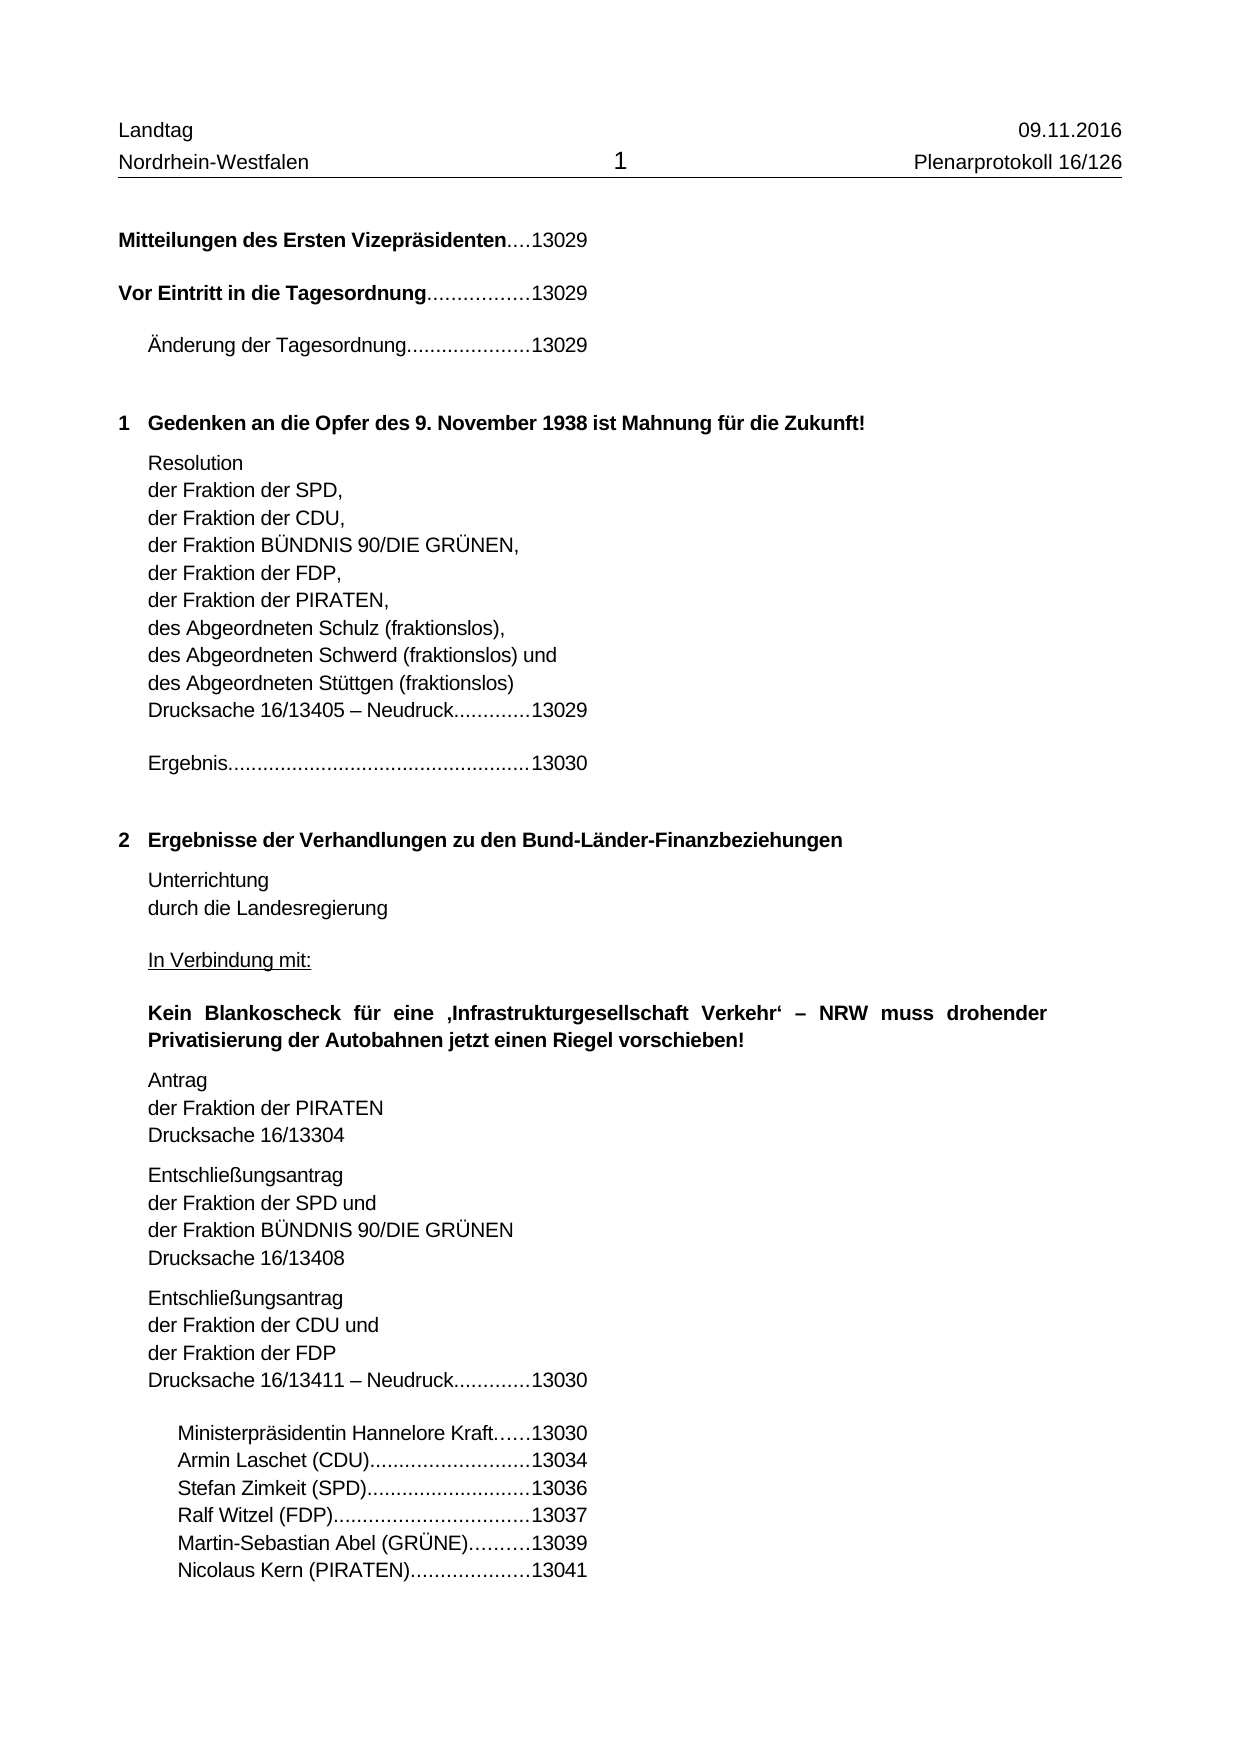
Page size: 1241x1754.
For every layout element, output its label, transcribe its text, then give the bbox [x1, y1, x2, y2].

text Nicolaus Kern (PIRATEN) 13041 [177, 1558, 1122, 1582]
text Entschließungsantrag der Fraktion der CDU und der Fraktion der FDP Drucksache 16/13411 – Neudruck 13030 [148, 1285, 1122, 1392]
text Entschließungsantrag der Fraktion der SPD und der Fraktion BÜNDNIS 90/DIE GRÜNEN Drucksache 16/13408 [148, 1163, 1048, 1269]
text Ralf Witzel (FDP) 13037 [177, 1503, 1122, 1527]
text Martin-Sebastian Abel (GRÜNE) 13039 [177, 1530, 1122, 1554]
text Vor Eintritt in die Tagesordnung 13029 [118, 280, 1048, 304]
text In Verbindung mit: [148, 948, 1048, 972]
text Unterrichtung durch die Landesregierung [148, 868, 1048, 919]
text Armin Laschet (CDU) 13034 [177, 1448, 1122, 1472]
text Ministerpräsidentin Hannelore Kraft 13030 [177, 1420, 1122, 1444]
text Antrag der Fraktion der PIRATEN Drucksache 16/13304 [148, 1068, 1048, 1147]
text Stefan Zimkeit (SPD) 13036 [177, 1475, 1122, 1499]
text 2 Ergebnisse der Verhandlungen zu den Bund-Länder-Finanzbeziehungen [118, 828, 1048, 852]
text 1 Gedenken an die Opfer des 9. November 1938 ist Mahnung für die Zukunft! [118, 410, 1048, 434]
text Kein Blankoscheck für eine ‚Infrastrukturgesellschaft Verkehr‘ – NRW muss drohender Privatisierung der Autobahnen jetzt einen Riegel vorschieben! [148, 1000, 1048, 1052]
text Resolution der Fraktion der SPD, der Fraktion der CDU, der Fraktion BÜNDNIS 90/DIE GRÜNEN, der Fraktion der FDP, der Fraktion der PIRATEN, des Abgeordneten Schulz (fraktionslos), des Abgeordneten Schwerd (fraktionslos) und des Abgeordneten Stüttgen (fraktionslos) Drucksache 16/13405 – Neudruck 13029 [148, 450, 1122, 722]
text Änderung der Tagesordnung 13029 [148, 333, 1122, 357]
text Mitteilungen des Ersten Vizepräsidenten 13029 [118, 228, 1048, 252]
text Ergebnis 13030 [148, 750, 1122, 774]
